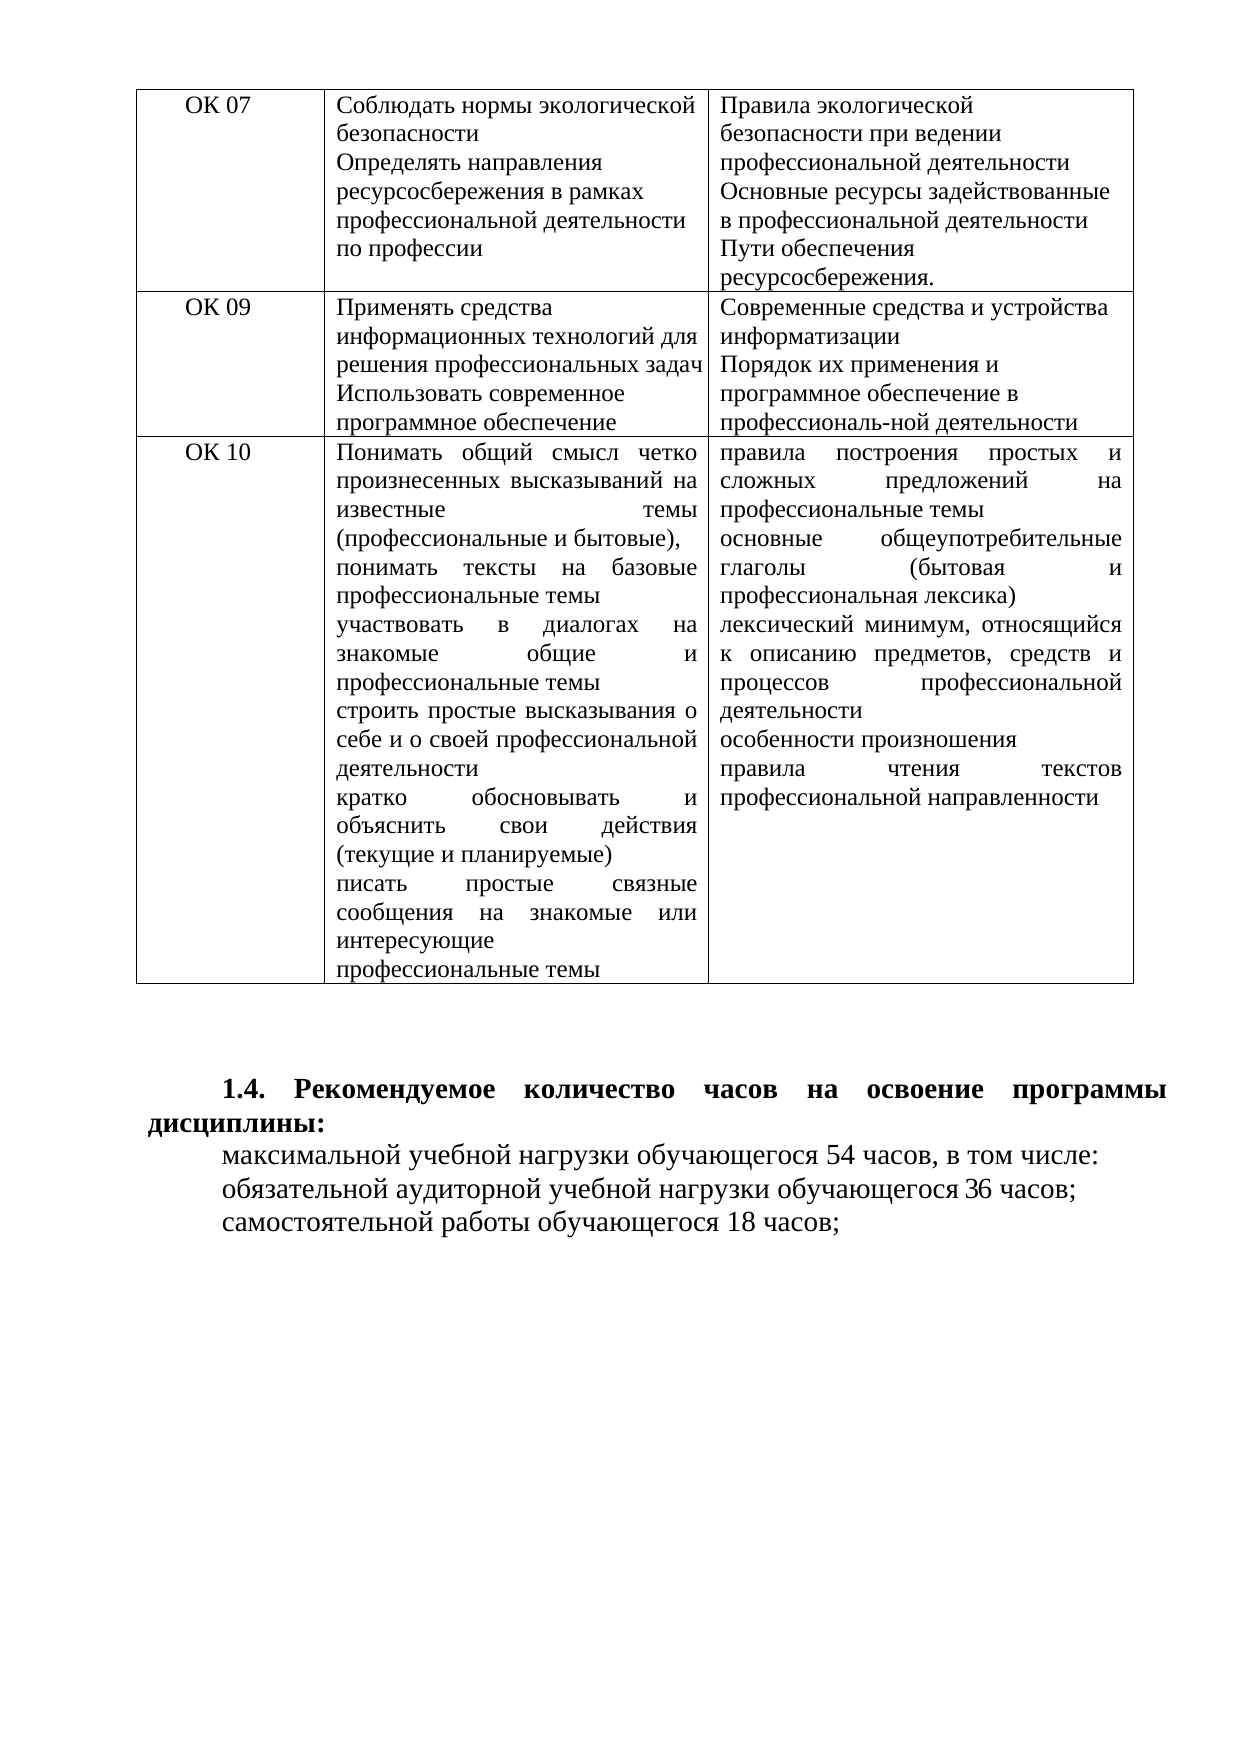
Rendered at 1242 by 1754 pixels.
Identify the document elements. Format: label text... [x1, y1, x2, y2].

table_cell ОК 07 [137, 90, 324, 291]
table_cell Соблюдать нормы экологической безопасности Определять направления ресурсосбережения в рамках профессиональной деятельности по профессии [325, 90, 708, 291]
table_cell Правила экологической безопасности при ведении профессиональной деятельности Основные ресурсы задействованные в профессиональной деятельности Пути обеспечения ресурсосбережения. [709, 90, 1133, 291]
table_cell Понимать общий смысл четко произнесенных высказываний на известные темы (профессиональные и бытовые), понимать тексты на базовые профессиональные темы участвовать в диалогах на знакомые общие и профессиональные темы строить простые высказывания о себе и о своей профессиональной деятельности кратко обосновывать и объяснить свои действия (текущие и планируемые) писать простые связные сообщения на знакомые или интересующие профессиональные темы [325, 437, 708, 983]
text максимальной учебной нагрузки обучающегося 54 часов, в том числе: [148, 1138, 1167, 1171]
table_cell Современные средства и устройства информатизации Порядок их применения и программное обеспечение в профессиональ-ной деятельности [709, 292, 1133, 436]
table_cell Применять средства информационных технологий для решения профессиональных задач Использовать современное программное обеспечение [325, 292, 708, 436]
text 1.4. Рекомендуемое количество часов на освоение программы дисциплины: [148, 1071, 1167, 1138]
text самостоятельной работы обучающегося 18 часов; [148, 1205, 1167, 1238]
table_cell ОК 09 [137, 292, 324, 436]
table_cell правила построения простых и сложных предложений на профессиональные темы основные общеупотребительные глаголы (бытовая и профессиональная лексика) лексический минимум, относящийся к описанию предметов, средств и процессов профессиональной деятельности особенности произношения правила чтения текстов профессиональной направленности [709, 437, 1133, 983]
text обязательной аудиторной учебной нагрузки обучающегося 36 часов; [148, 1171, 1167, 1205]
table_cell ОК 10 [137, 437, 324, 983]
